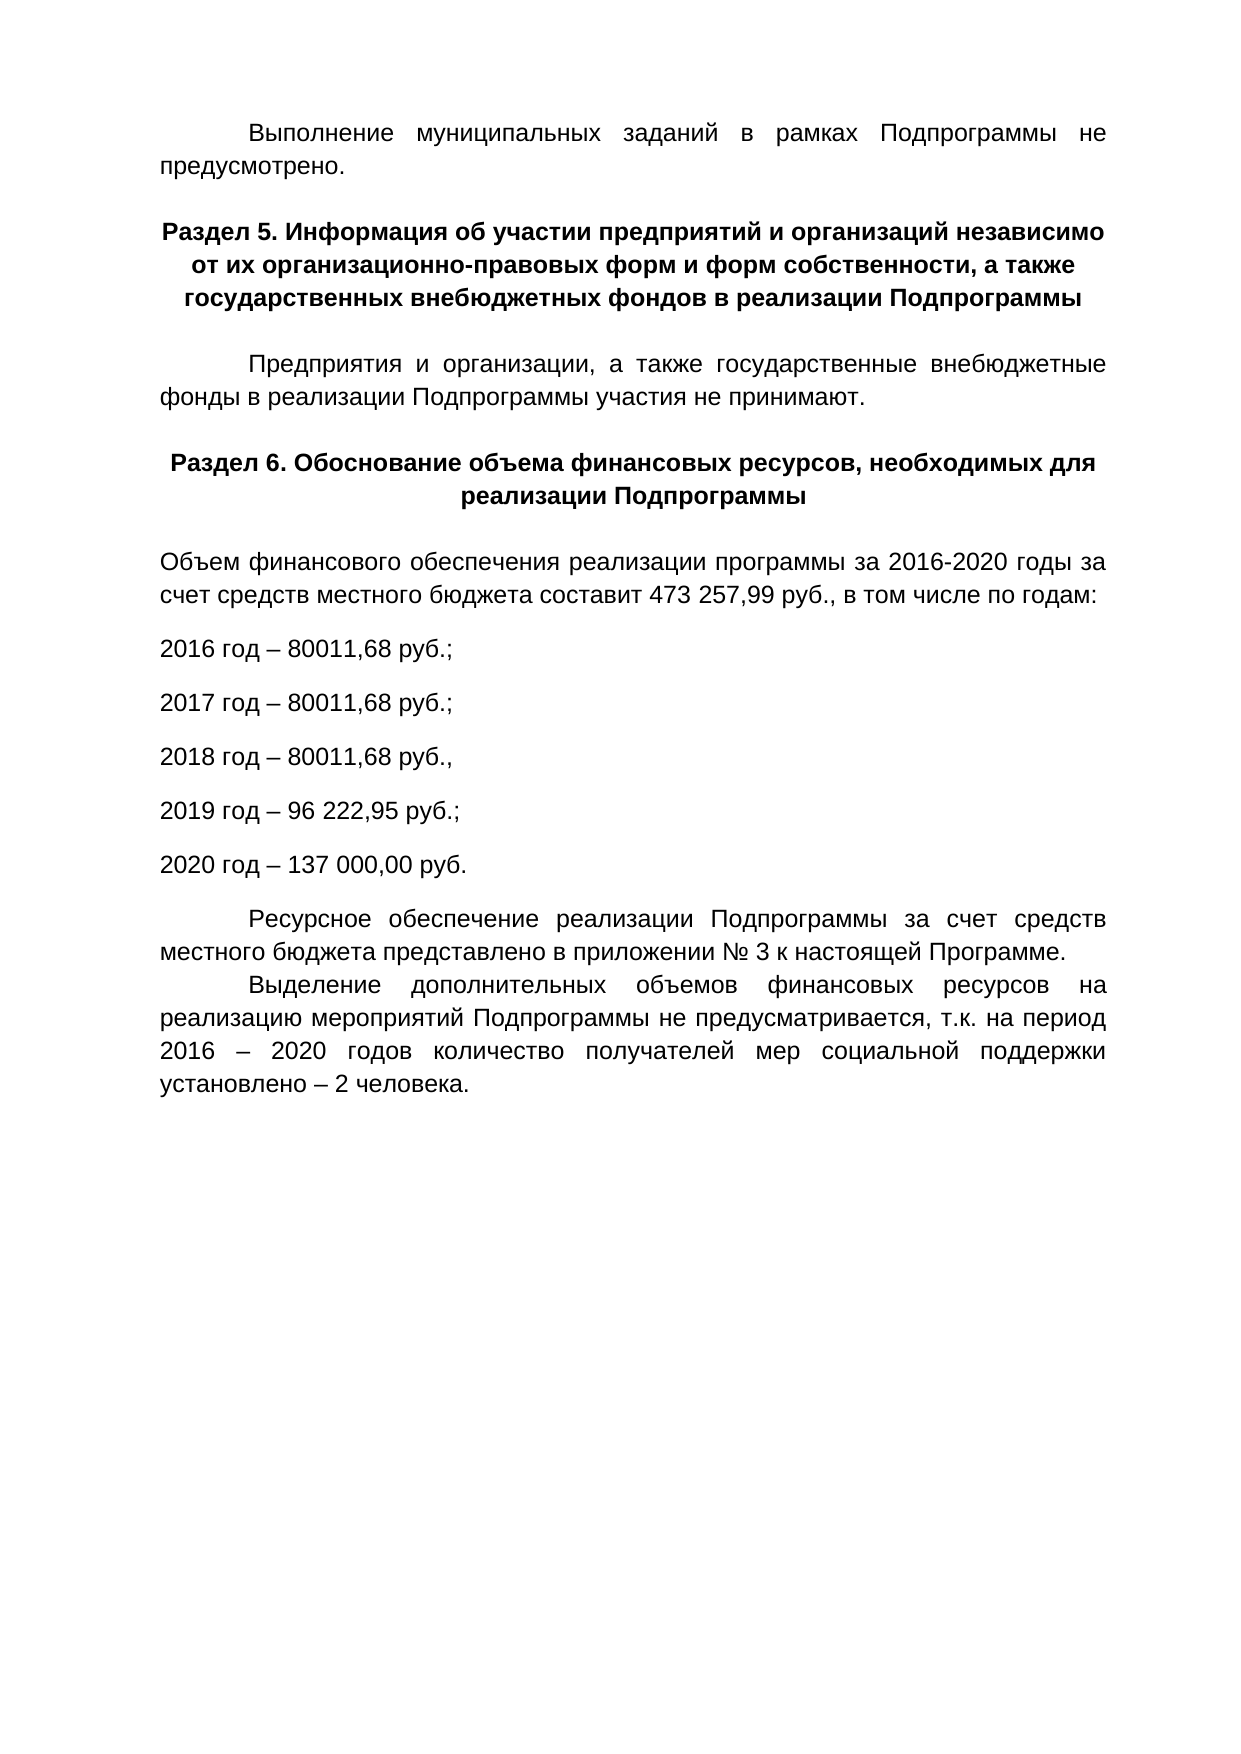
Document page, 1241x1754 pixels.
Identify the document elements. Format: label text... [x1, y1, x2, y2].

text Предприятия и организации, а также государственные внебюджетные фонды в реализации Подпрограммы участия не принимают. [159, 349, 1107, 411]
text Объем финансового обеспечения реализации программы за 2016-2020 годы за счет средств местного бюджета составит 473 257,99 руб., в том числе по годам: [159, 547, 1107, 609]
text 2019 год – 96 222,95 руб.; [159, 796, 1107, 824]
text Раздел 5. Информация об участии предприятий и организаций независимо от их организационно-правовых форм и форм собственности, а также государственных внебюджетных фондов в реализации Подпрограммы [159, 217, 1107, 312]
text Ресурсное обеспечение реализации Подпрограммы за счет средств местного бюджета представлено в приложении № 3 к настоящей Программе. [159, 903, 1107, 965]
text 2018 год – 80011,68 руб., [159, 742, 1107, 771]
text Выполнение муниципальных заданий в рамках Подпрограммы не предусмотрено. [159, 118, 1107, 180]
text Раздел 6. Обоснование объема финансовых ресурсов, необходимых для реализации Подпрограммы [159, 448, 1107, 510]
text 2017 год – 80011,68 руб.; [159, 688, 1107, 717]
text 2020 год – 137 000,00 руб. [159, 850, 1107, 878]
text Выделение дополнительных объемов финансовых ресурсов на реализацию мероприятий Подпрограммы не предусматривается, т.к. на период 2016 – 2020 годов количество получателей мер социальной поддержки установлено – 2 человека. [159, 969, 1107, 1097]
text 2016 год – 80011,68 руб.; [159, 634, 1107, 663]
